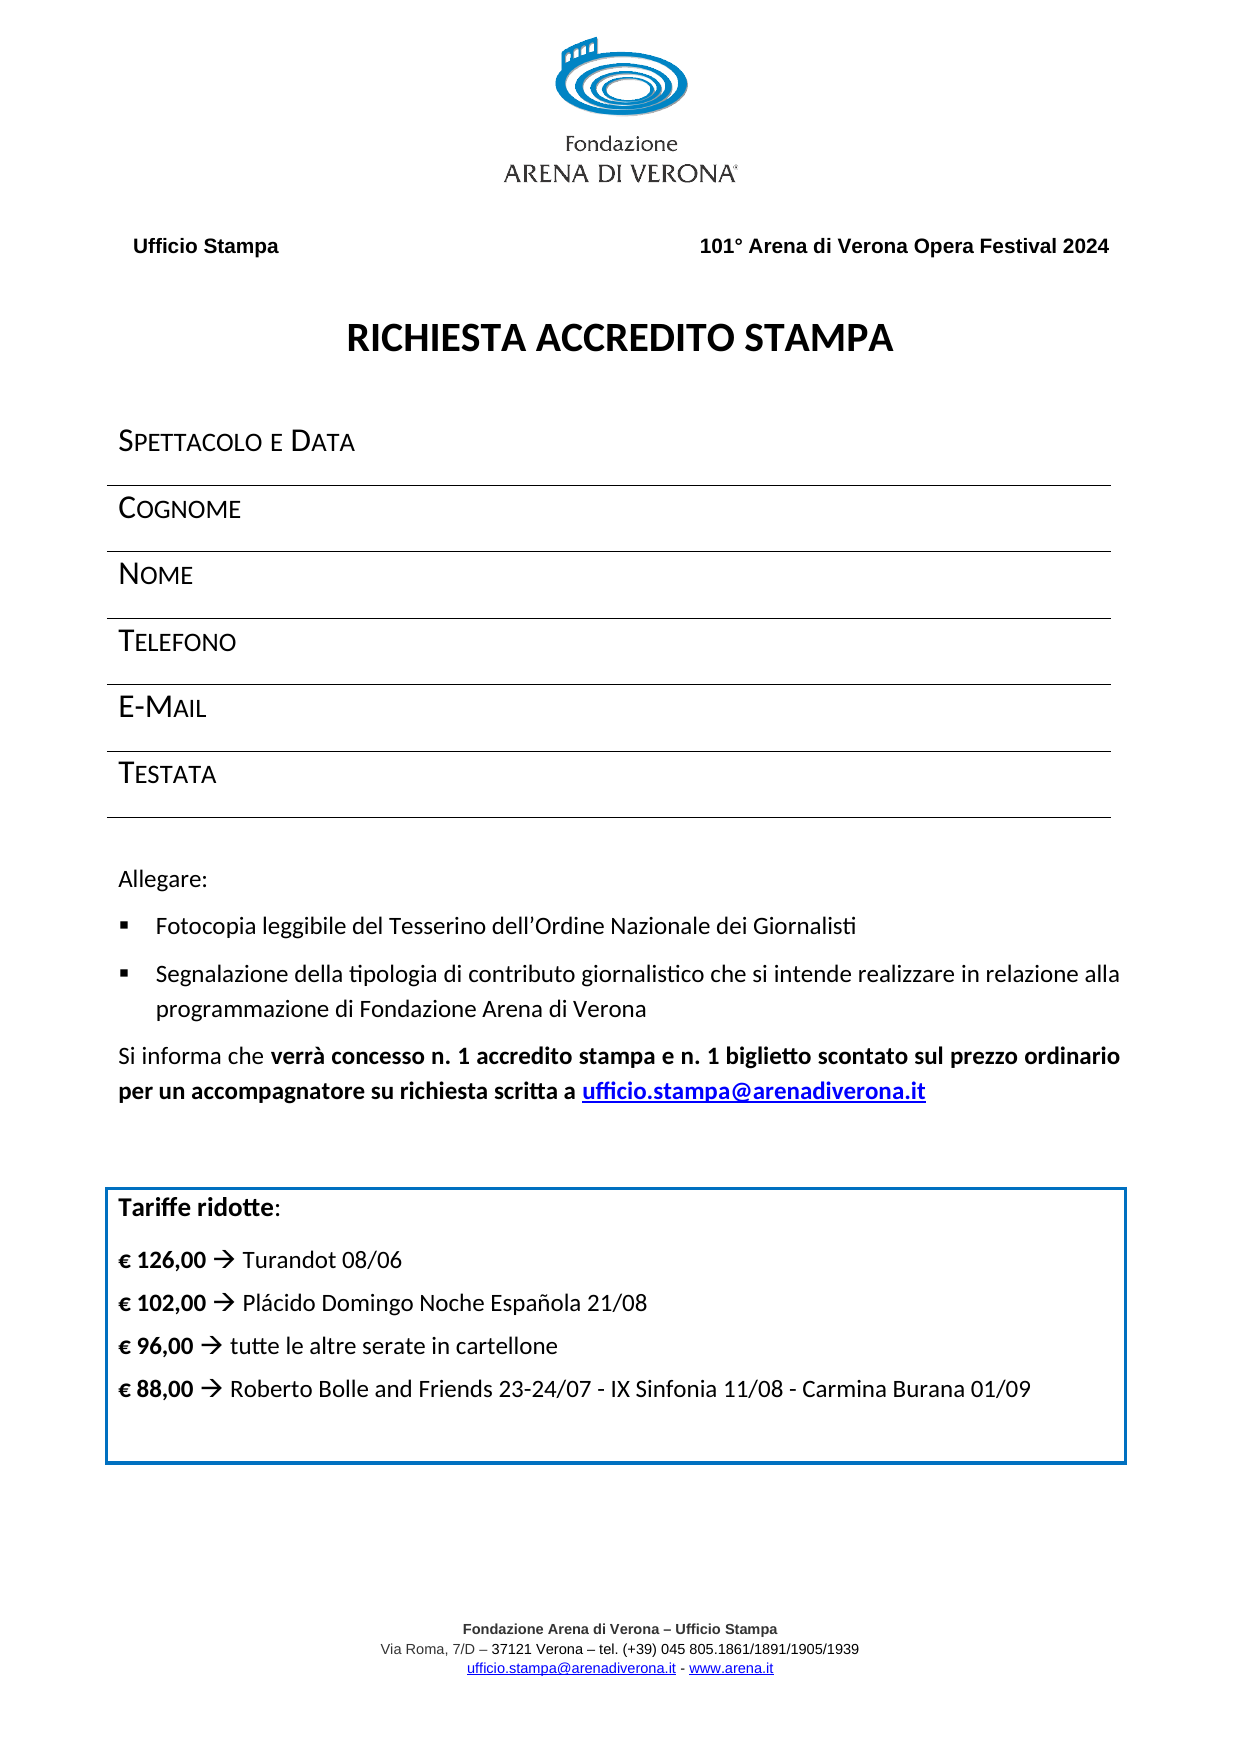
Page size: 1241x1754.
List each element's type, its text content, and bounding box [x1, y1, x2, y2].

table_cell Cognome [107, 486, 1111, 551]
text Ufficio Stampa 101° Arena di Verona Opera Festival 2024 [133, 234, 1122, 258]
text Allegare: [118, 863, 1122, 893]
table_header Tariffe ridotte: € 126,00 Turandot 08/06 € 102,00 Plácido Domingo Noche Española 21/08 € 96,00 tutte le altre serate in cartellone € 88,00 Roberto Bolle and Friends 23-24/07 - IX Sinfonia 11/08 - Carmina Burana 01/09 [108, 1190, 1124, 1461]
picture [502, 35, 739, 183]
table_cell Testata [107, 752, 1111, 817]
table_cell E-Mail [107, 685, 1111, 751]
text RICHIESTA ACCREDITO STAMPA [118, 311, 1122, 394]
table_header Spettacolo e Data [107, 419, 1111, 485]
table_cell Telefono [107, 619, 1111, 684]
list Fotocopia leggibile del Tesserino dell’Ordine Nazionale dei Giornalisti [118, 910, 1122, 941]
text Si informa che verrà concesso n. 1 accredito stampa e n. 1 biglietto scontato sul prezzo ordinario per un accompagnatore su richiesta scritta a ufficio.stampa@arenadiverona.it [118, 1040, 1122, 1106]
table_cell Nome [107, 552, 1111, 618]
list Segnalazione della tipologia di contributo giornalistico che si intende realizzare in relazione alla programmazione di Fondazione Arena di Verona [118, 958, 1122, 1023]
